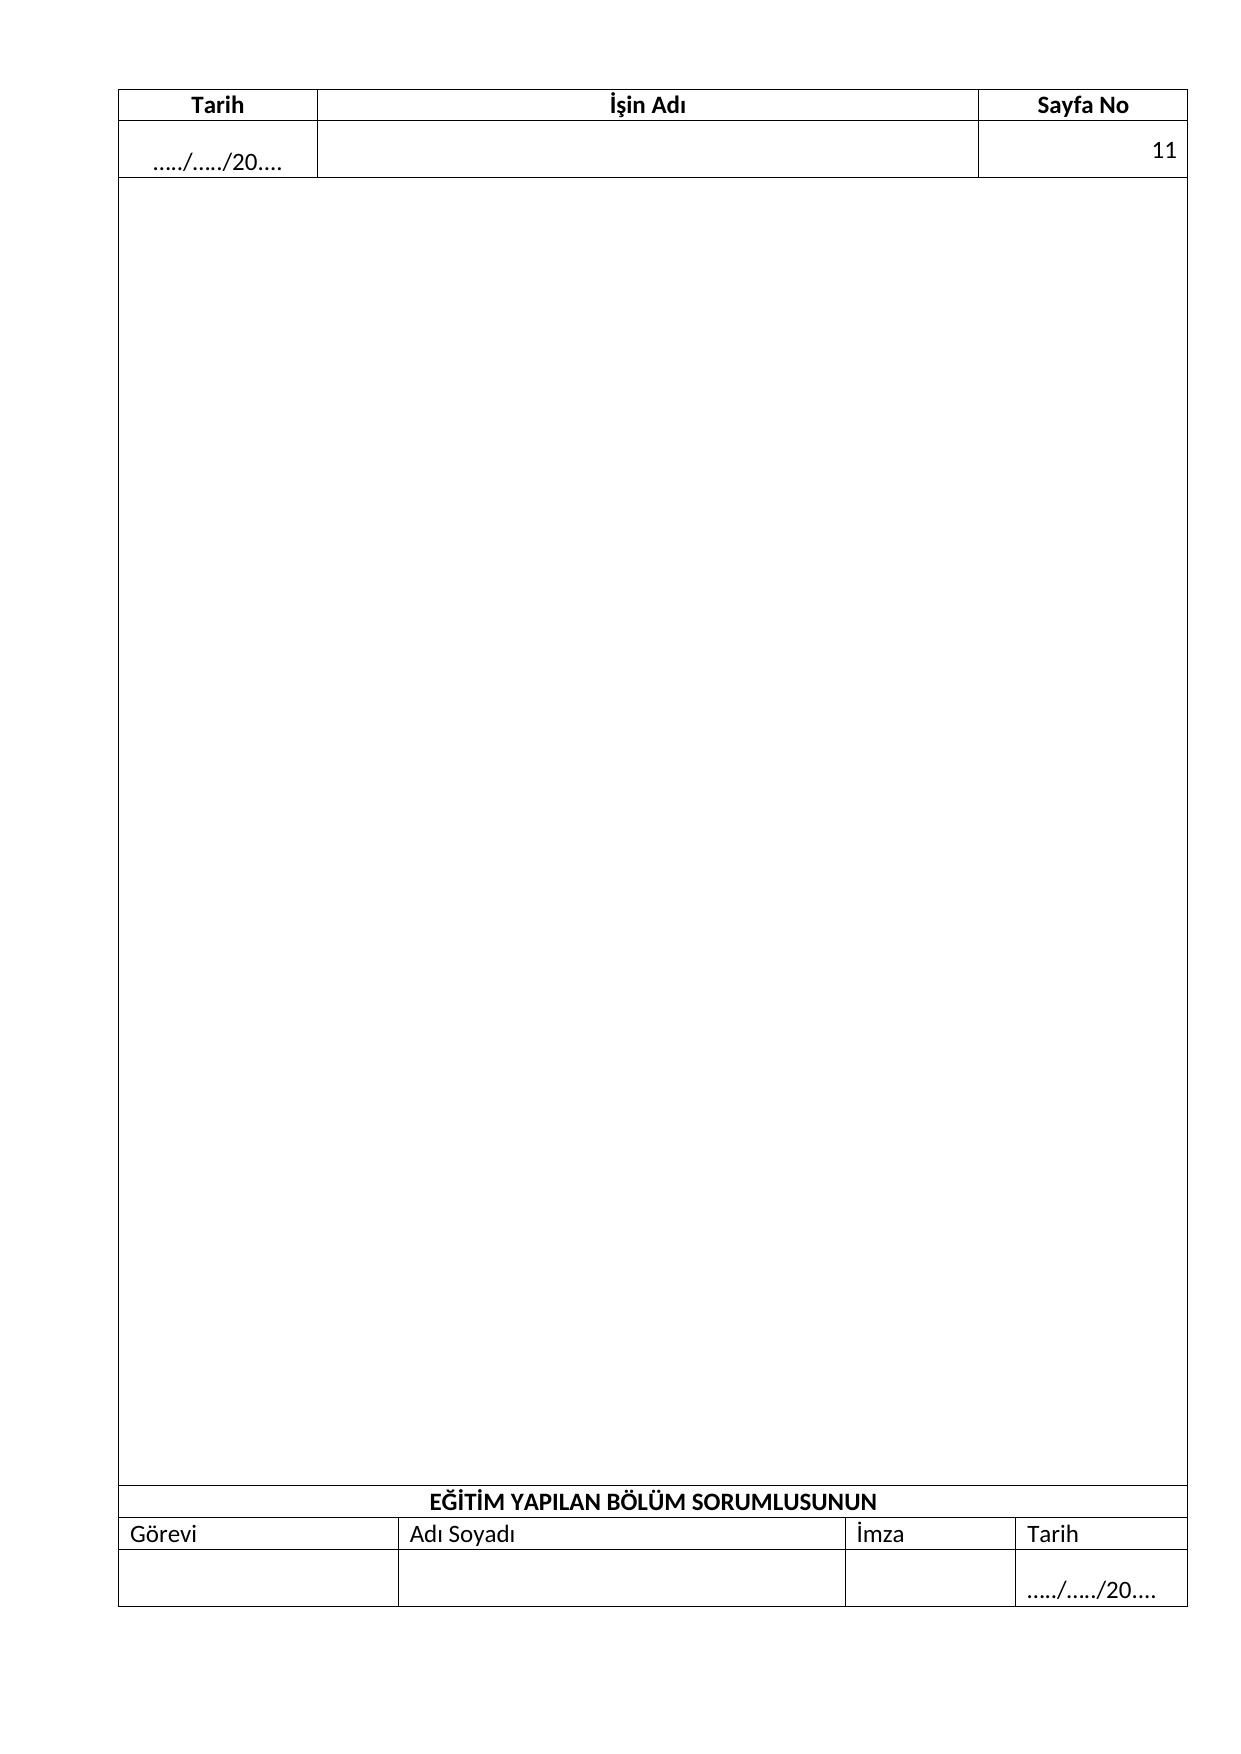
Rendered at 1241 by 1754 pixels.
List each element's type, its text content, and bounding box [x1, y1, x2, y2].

table_cell İmza [846, 1518, 1015, 1548]
table_header Sayfa No [979, 90, 1187, 120]
table_cell …../…../20.... [1016, 1550, 1187, 1606]
table_cell Görevi [119, 1518, 398, 1548]
table_cell [846, 1550, 1015, 1606]
table_cell …../…../20.... [119, 121, 317, 177]
table_cell Tarih [1016, 1518, 1187, 1548]
table_header Tarih [119, 90, 317, 120]
table_cell [399, 1550, 845, 1606]
table_cell [318, 121, 978, 177]
table_cell Adı Soyadı [399, 1518, 845, 1548]
table_cell [119, 1550, 398, 1606]
table_cell 11 [979, 121, 1187, 177]
table_cell EĞİTİM YAPILAN BÖLÜM SORUMLUSUNUN [119, 1486, 1187, 1517]
table_cell [119, 178, 1187, 1485]
table_header İşin Adı [318, 90, 978, 120]
